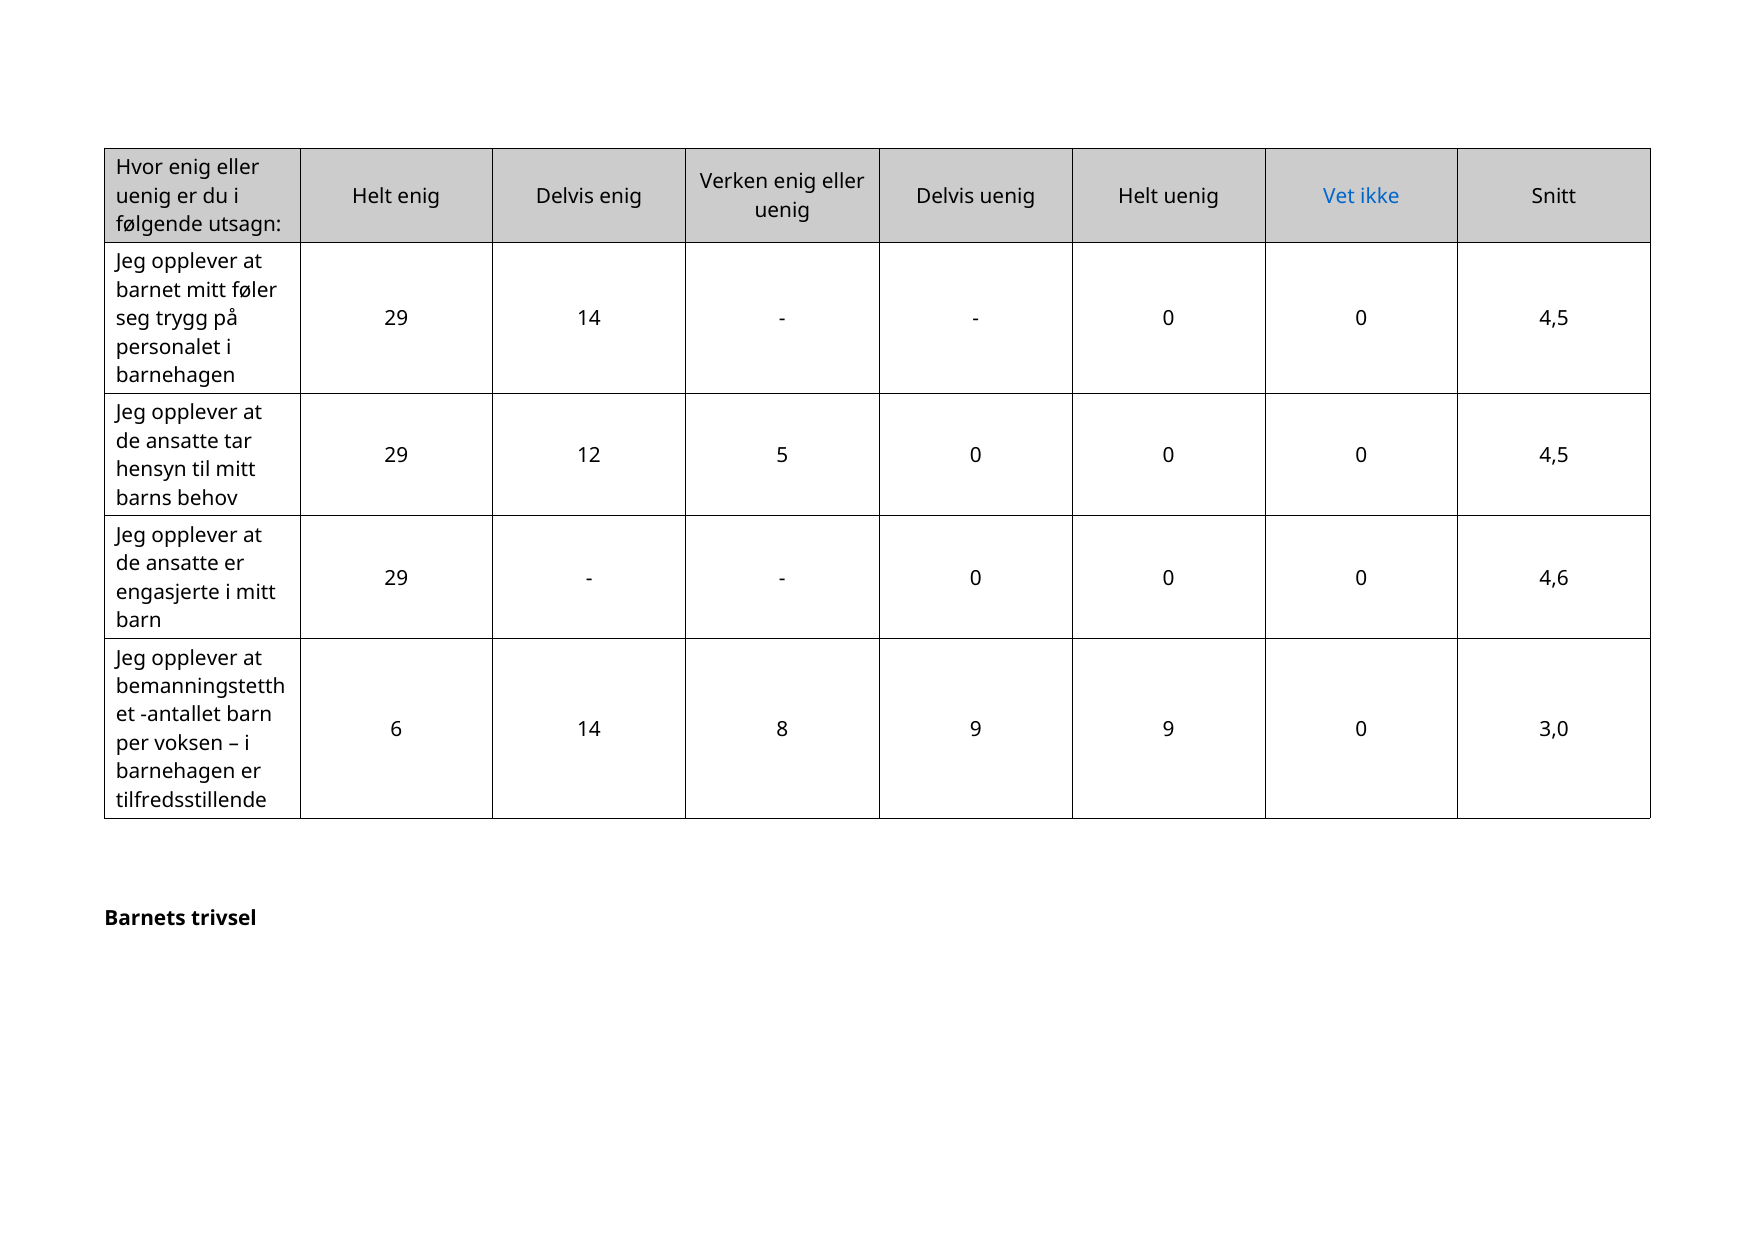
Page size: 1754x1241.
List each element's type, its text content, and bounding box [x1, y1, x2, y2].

table_cell 8 [686, 639, 879, 817]
table_cell Jeg opplever at de ansatte tar hensyn til mitt barns behov [105, 394, 300, 515]
table_cell 14 [493, 243, 685, 393]
table_cell 4,6 [1458, 516, 1650, 638]
table_cell 9 [1073, 639, 1265, 817]
table_header Snitt [1458, 149, 1650, 242]
table_cell - [686, 516, 879, 638]
table_cell 4,5 [1458, 394, 1650, 515]
table_cell 29 [301, 516, 492, 638]
table_cell 3,0 [1458, 639, 1650, 817]
table_header Delvis enig [493, 149, 685, 242]
table_cell 29 [301, 243, 492, 393]
table_header Vet ikke [1266, 149, 1457, 242]
table_header Verken enig eller uenig [686, 149, 879, 242]
table_cell Jeg opplever at de ansatte er engasjerte i mitt barn [105, 516, 300, 638]
table_header Delvis uenig [880, 149, 1072, 242]
table_cell - [493, 516, 685, 638]
table_cell 0 [1266, 639, 1457, 817]
table_cell 0 [1073, 394, 1265, 515]
table_cell 0 [1266, 516, 1457, 638]
table_cell 0 [1073, 243, 1265, 393]
table_cell 4,5 [1458, 243, 1650, 393]
table_cell - [880, 243, 1072, 393]
table_cell 0 [880, 516, 1072, 638]
table_cell Jeg opplever at barnet mitt føler seg trygg på personalet i barnehagen [105, 243, 300, 393]
table_header Hvor enig eller uenig er du i følgende utsagn: [105, 149, 300, 242]
table_cell 14 [493, 639, 685, 817]
table_cell 0 [1266, 243, 1457, 393]
table_header Helt enig [301, 149, 492, 242]
table_cell 12 [493, 394, 685, 515]
table_cell 29 [301, 394, 492, 515]
table_cell Jeg opplever at bemanningstetthet -antallet barn per voksen – i barnehagen er tilfredsstillende [105, 639, 300, 817]
table_cell 5 [686, 394, 879, 515]
table_cell - [686, 243, 879, 393]
table_header Helt uenig [1073, 149, 1265, 242]
table_cell 6 [301, 639, 492, 817]
table_cell 0 [880, 394, 1072, 515]
table_cell 0 [1266, 394, 1457, 515]
table_cell 9 [880, 639, 1072, 817]
table_cell 0 [1073, 516, 1265, 638]
text Barnets trivsel [104, 819, 1650, 961]
